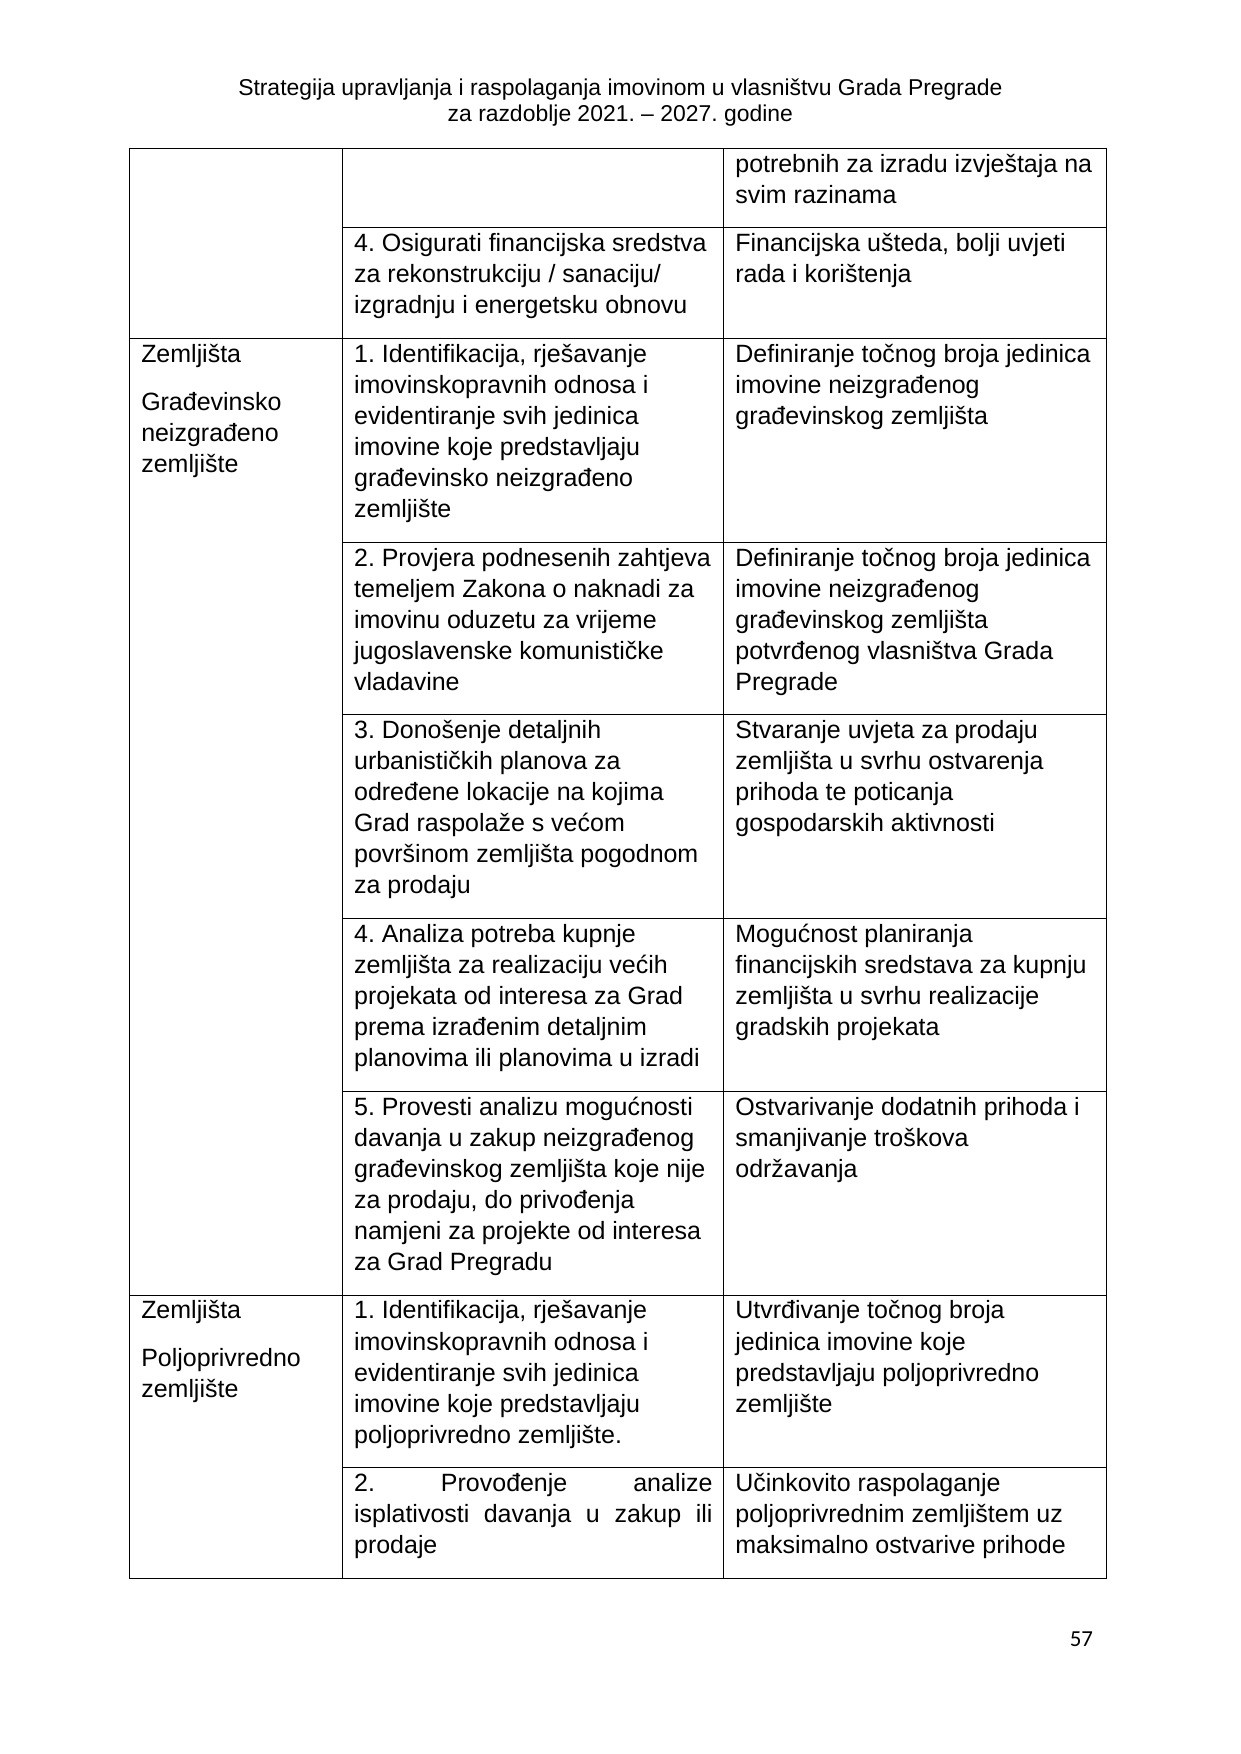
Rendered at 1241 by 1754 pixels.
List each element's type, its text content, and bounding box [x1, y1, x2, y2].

table_cell 1. Identifikacija, rješavanje imovinskopravnih odnosa i evidentiranje svih jedinica imovine koje predstavljaju poljoprivredno zemljište. [343, 1296, 723, 1467]
table_cell 3. Donošenje detaljnih urbanističkih planova za određene lokacije na kojima Grad raspolaže s većom površinom zemljišta pogodnom za prodaju [343, 715, 723, 918]
table_cell 5. Provesti analizu mogućnosti davanja u zakup neizgrađenog građevinskog zemljišta koje nije za prodaju, do privođenja namjeni za projekte od interesa za Grad Pregradu [343, 1092, 723, 1294]
table_cell Financijska ušteda, bolji uvjeti rada i korištenja [724, 228, 1106, 338]
table_cell 2. Provjera podnesenih zahtjeva temeljem Zakona o naknadi za imovinu oduzetu za vrijeme jugoslavenske komunističke vladavine [343, 543, 723, 714]
table_cell Stvaranje uvjeta za prodaju zemljišta u svrhu ostvarenja prihoda te poticanja gospodarskih aktivnosti [724, 715, 1106, 918]
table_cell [724, 149, 1106, 227]
table_cell Definiranje točnog broja jedinica imovine neizgrađenog građevinskog zemljišta [724, 339, 1106, 542]
table_cell Ostvarivanje dodatnih prihoda i smanjivanje troškova održavanja [724, 1092, 1106, 1294]
table_cell Mogućnost planiranja financijskih sredstava za kupnju zemljišta u svrhu realizacije gradskih projekata [724, 919, 1106, 1091]
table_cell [343, 149, 723, 227]
table_cell 2. Provođenje analize isplativosti davanja u zakup ili prodaje [343, 1468, 723, 1578]
table_cell 4. Osigurati financijska sredstva za rekonstrukciju / sanaciju/ izgradnju i energetsku obnovu [343, 228, 723, 338]
table_cell Utvrđivanje točnog broja jedinica imovine koje predstavljaju poljoprivredno zemljište [724, 1296, 1106, 1467]
table_cell Zemljišta Poljoprivredno zemljište [130, 1296, 342, 1578]
table_cell Zemljišta Građevinsko neizgrađeno zemljište [130, 339, 342, 1294]
table_cell 1. Identifikacija, rješavanje imovinskopravnih odnosa i evidentiranje svih jedinica imovine koje predstavljaju građevinsko neizgrađeno zemljište [343, 339, 723, 542]
table_cell 4. Analiza potreba kupnje zemljišta za realizaciju većih projekata od interesa za Grad prema izrađenim detaljnim planovima ili planovima u izradi [343, 919, 723, 1091]
table_cell Učinkovito raspolaganje poljoprivrednim zemljištem uz maksimalno ostvarive prihode [724, 1468, 1106, 1578]
table_cell Definiranje točnog broja jedinica imovine neizgrađenog građevinskog zemljišta potvrđenog vlasništva Grada Pregrade [724, 543, 1106, 714]
